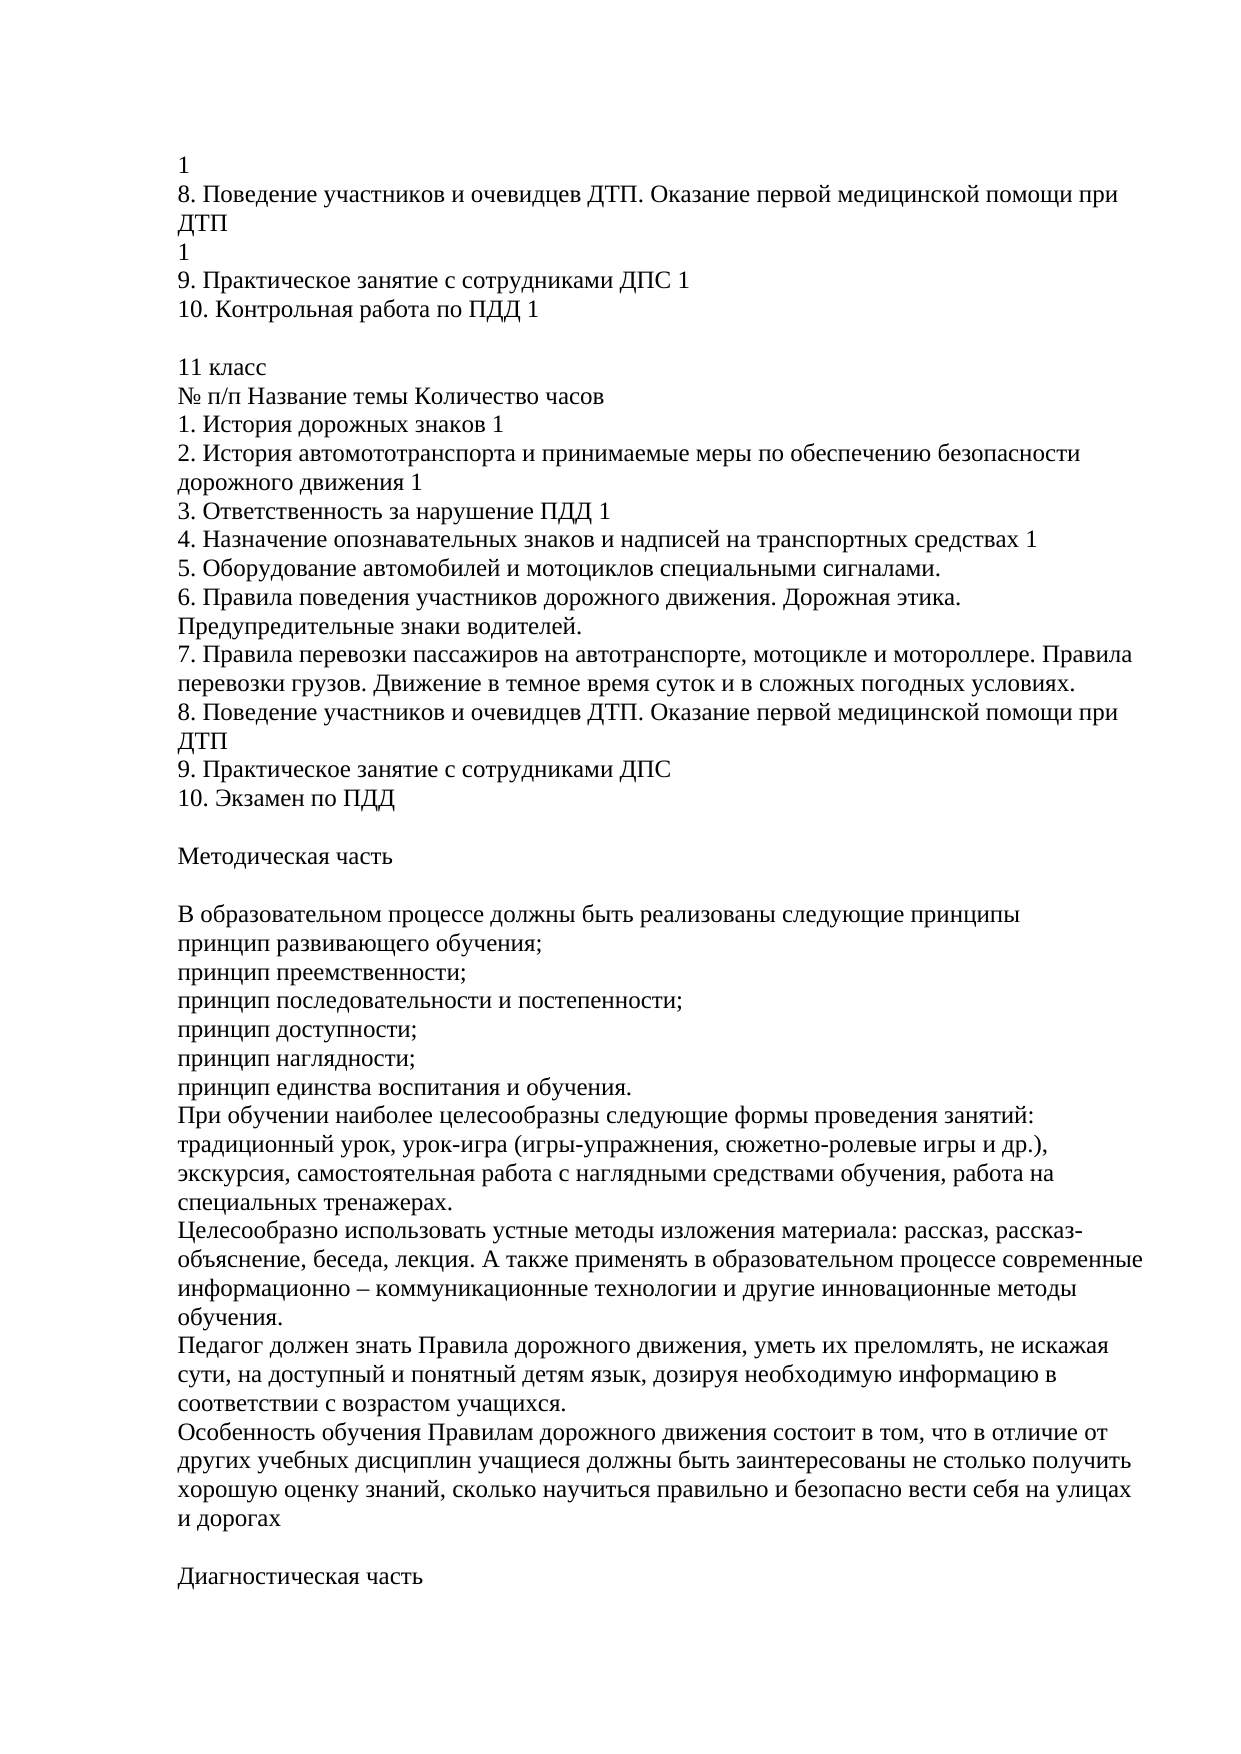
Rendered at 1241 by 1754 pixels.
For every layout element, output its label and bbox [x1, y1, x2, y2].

table_header [174, 118, 1148, 1622]
